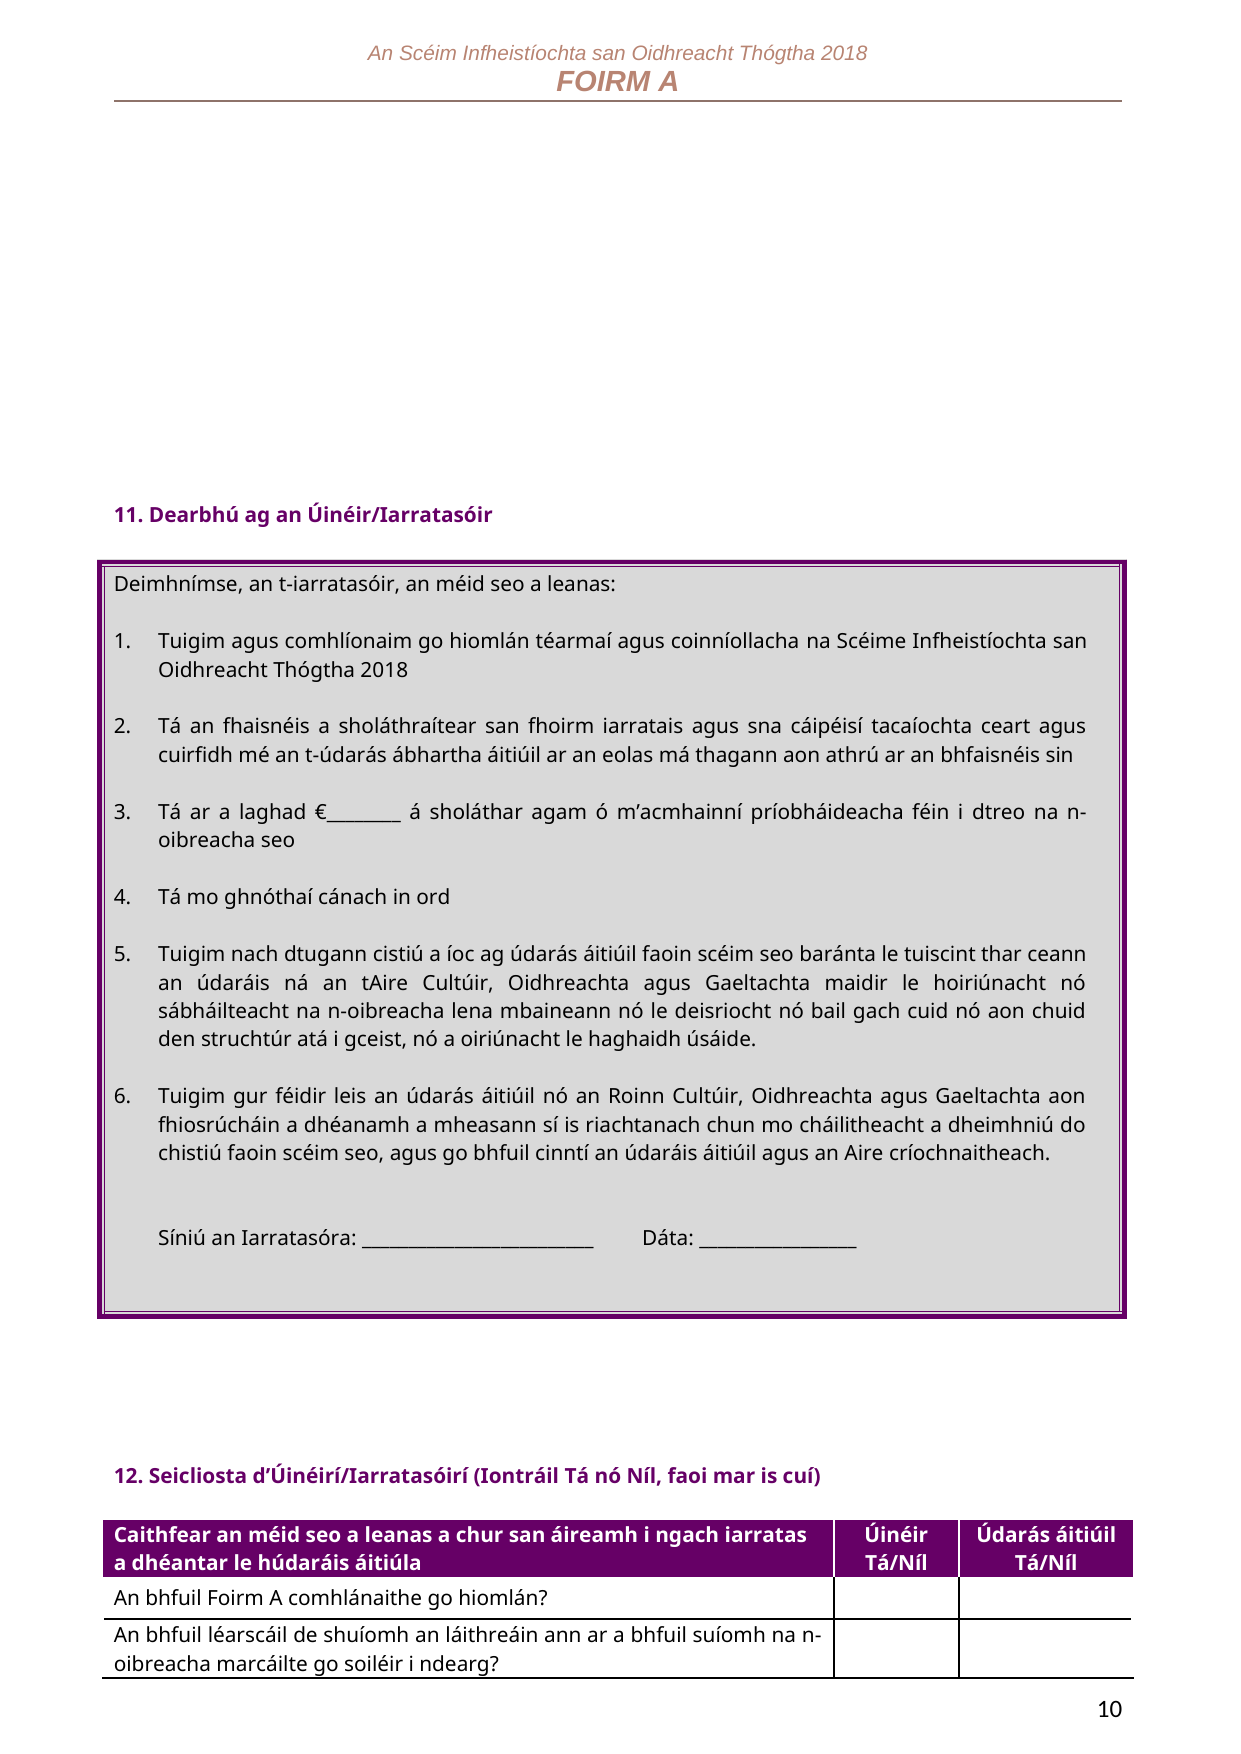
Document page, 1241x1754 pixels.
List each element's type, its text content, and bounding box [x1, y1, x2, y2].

text 11. Dearbhú ag an Úinéir/Iarratasóir [113, 501, 1122, 529]
list Tá ar a laghad €________ á sholáthar agam ó m’acmhainní príobháideacha féin i dtreo na n-oibreacha seo [105, 787, 1119, 844]
list Tá mo ghnóthaí cánach in ord [105, 872, 1119, 901]
table_cell [960, 1618, 1133, 1677]
table_cell [835, 1620, 958, 1677]
table_header Údarás áitiúil Tá/Níl [960, 1520, 1133, 1577]
text Síniú an Iarratasóra: _________________________ Dáta: _________________ [105, 1214, 1119, 1242]
list Tuigim nach dtugann cistiú a íoc ag údarás áitiúil faoin scéim seo baránta le tuiscint thar ceann an údaráis ná an tAire Cultúir, Oidhreachta agus Gaeltachta maidir le hoiriúnacht nó sábháilteacht na n-oibreacha lena mbaineann nó le deisriocht nó bail gach cuid nó aon chuid den struchtúr atá i gceist, nó a oiriúnacht le haghaidh úsáide. [105, 929, 1119, 1043]
table_cell [835, 1577, 958, 1618]
list Tuigim agus comhlíonaim go hiomlán téarmaí agus coinníollacha na Scéime Infheistíochta san Oidhreacht Thógtha 2018 [105, 616, 1119, 673]
text 12. Seicliosta d’Úinéirí/Iarratasóirí (Iontráil Tá nó Níl, faoi mar is cuí) [113, 1461, 1122, 1489]
text Deimhnímse, an t-iarratasóir, an méid seo a leanas: [105, 567, 1119, 588]
table_cell An bhfuil Foirm A comhlánaithe go hiomlán? [102, 1577, 833, 1618]
table_header Caithfear an méid seo a leanas a chur san áireamh i ngach iarratas a dhéantar le húdaráis áitiúla [103, 1520, 833, 1577]
list Tuigim gur féidir leis an údarás áitiúil nó an Roinn Cultúir, Oidhreachta agus Gaeltachta aon fhiosrúcháin a dhéanamh a mheasann sí is riachtanach chun mo cháilitheacht a dheimhniú do chistiú faoin scéim seo, agus go bhfuil cinntí an údaráis áitiúil agus an Aire críochnaitheach. [105, 1071, 1119, 1157]
table_header Úinéir Tá/Níl [835, 1520, 958, 1577]
table_cell [960, 1577, 1133, 1618]
list Tá an fhaisnéis a sholáthraítear san fhoirm iarratais agus sna cáipéisí tacaíochta ceart agus cuirfidh mé an t-údarás ábhartha áitiúil ar an eolas má thagann aon athrú ar an bhfaisnéis sin [105, 702, 1119, 759]
table_cell An bhfuil léarscáil de shuíomh an láithreáin ann ar a bhfuil suíomh na n-oibreacha marcáilte go soiléir i ndearg? [102, 1618, 833, 1677]
